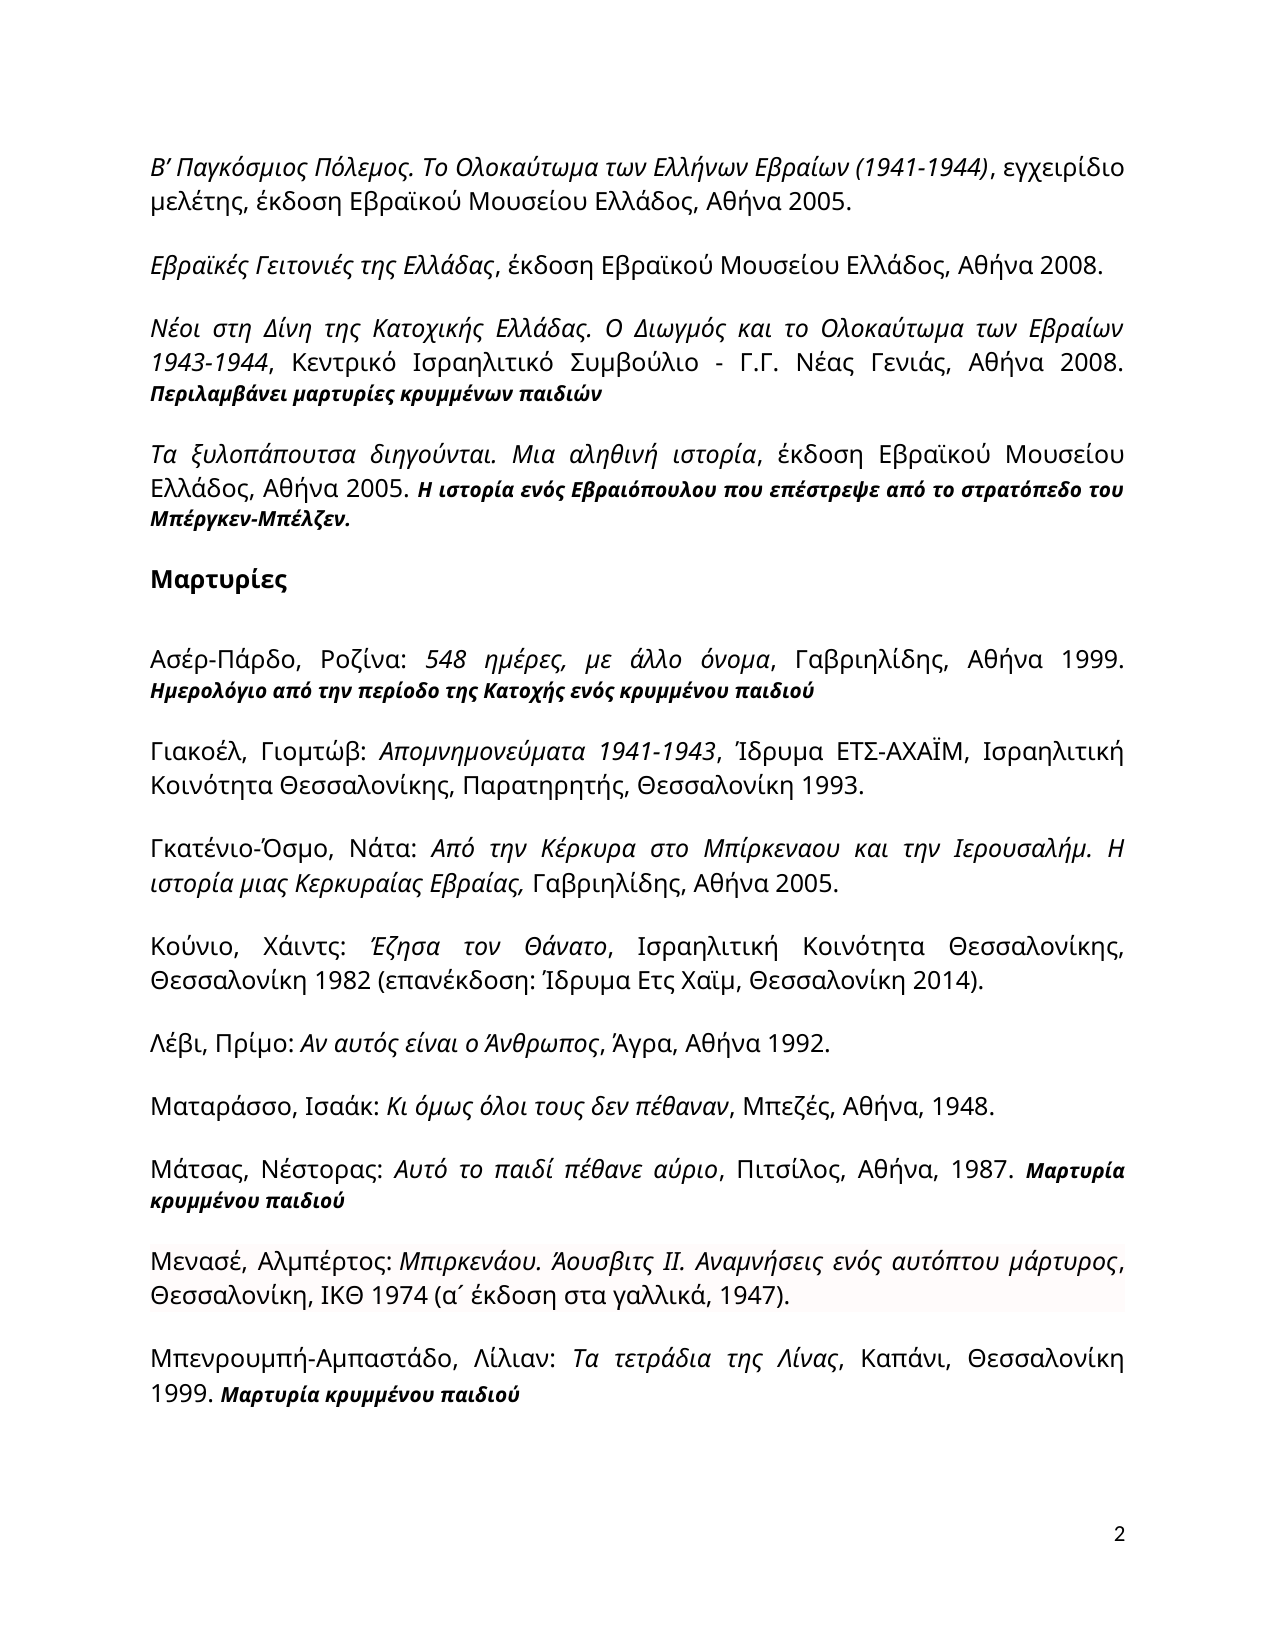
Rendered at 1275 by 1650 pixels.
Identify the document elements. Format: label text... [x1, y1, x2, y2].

subtitle Γκατένιο-Όσμο, Νάτα: Από την Κέρκυρα στο Μπίρκεναου και την Ιερουσαλήμ. Η ιστορία μιας Κερκυραίας Εβραίας, Γαβριηλίδης, Αθήνα 2005. [150, 831, 1125, 899]
text Τα ξυλοπάπουτσα διηγούνται. Μια αληθινή ιστορία, έκδοση Εβραϊκού Μουσείου Ελλάδος, Αθήνα 2005. Η ιστορία ενός Εβραιόπουλου που επέστρεψε από το στρατόπεδο του Μπέργκεν-Μπέλζεν. [150, 436, 1125, 533]
subtitle Μπενρουμπή-Αμπαστάδο, Λίλιαν: Τα τετράδια της Λίνας, Καπάνι, Θεσσαλονίκη 1999. Μαρτυρία κρυμμένου παιδιού [150, 1341, 1125, 1409]
text Νέοι στη Δίνη της Κατοχικής Ελλάδας. Ο Διωγμός και το Ολοκαύτωμα των Εβραίων 1943-1944, Κεντρικό Ισραηλιτικό Συμβούλιο - Γ.Γ. Νέας Γενιάς, Αθήνα 2008. Περιλαμβάνει μαρτυρίες κρυμμένων παιδιών [150, 311, 1125, 407]
subtitle Γιακοέλ, Γιομτώβ: Απομνημονεύματα 1941-1943, Ίδρυμα ΕΤΣ-ΑΧΑΪΜ, Ισραηλιτική Κοινότητα Θεσσαλονίκης, Παρατηρητής, Θεσσαλονίκη 1993. [150, 734, 1125, 802]
text Β’ Παγκόσμιος Πόλεμος. Το Ολοκαύτωμα των Ελλήνων Εβραίων (1941-1944), εγχειρίδιο μελέτης, έκδοση Εβραϊκού Μουσείου Ελλάδος, Αθήνα 2005. [150, 150, 1125, 218]
subtitle Λέβι, Πρίμο: Αν αυτός είναι ο Άνθρωπος, Άγρα, Αθήνα 1992. [150, 1026, 1125, 1060]
text Εβραϊκές Γειτονιές της Ελλάδας, έκδοση Εβραϊκού Μουσείου Ελλάδος, Αθήνα 2008. [150, 247, 1125, 281]
text Ματαράσσο, Ισαάκ: Κι όμως όλοι τους δεν πέθαναν, Μπεζές, Αθήνα, 1948. [150, 1089, 1125, 1123]
subtitle Κούνιο, Χάιντς: Έζησα τον Θάνατο, Ισραηλιτική Κοινότητα Θεσσαλονίκης, Θεσσαλονίκη 1982 (επανέκδοση: Ίδρυμα Ετς Χαϊμ, Θεσσαλονίκη 2014). [150, 928, 1125, 997]
text Μάτσας, Νέστορας: Αυτό το παιδί πέθανε αύριο, Πιτσίλος, Αθήνα, 1987. Μαρτυρία κρυμμένου παιδιού [150, 1152, 1125, 1215]
text Μαρτυρίες [150, 562, 1125, 596]
text Μενασέ, Αλμπέρτος: Μπιρκενάου. Άουσβιτς ΙΙ. Αναμνήσεις ενός αυτόπτου μάρτυρος, Θεσσαλονίκη, ΙΚΘ 1974 (α´ έκδοση στα γαλλικά, 1947). [150, 1244, 1125, 1312]
subtitle Ασέρ-Πάρδο, Ροζίνα: 548 ημέρες, με άλλο όνομα, Γαβριηλίδης, Αθήνα 1999. Ημερολόγιο από την περίοδο της Κατοχής ενός κρυμμένου παιδιού [150, 642, 1125, 705]
